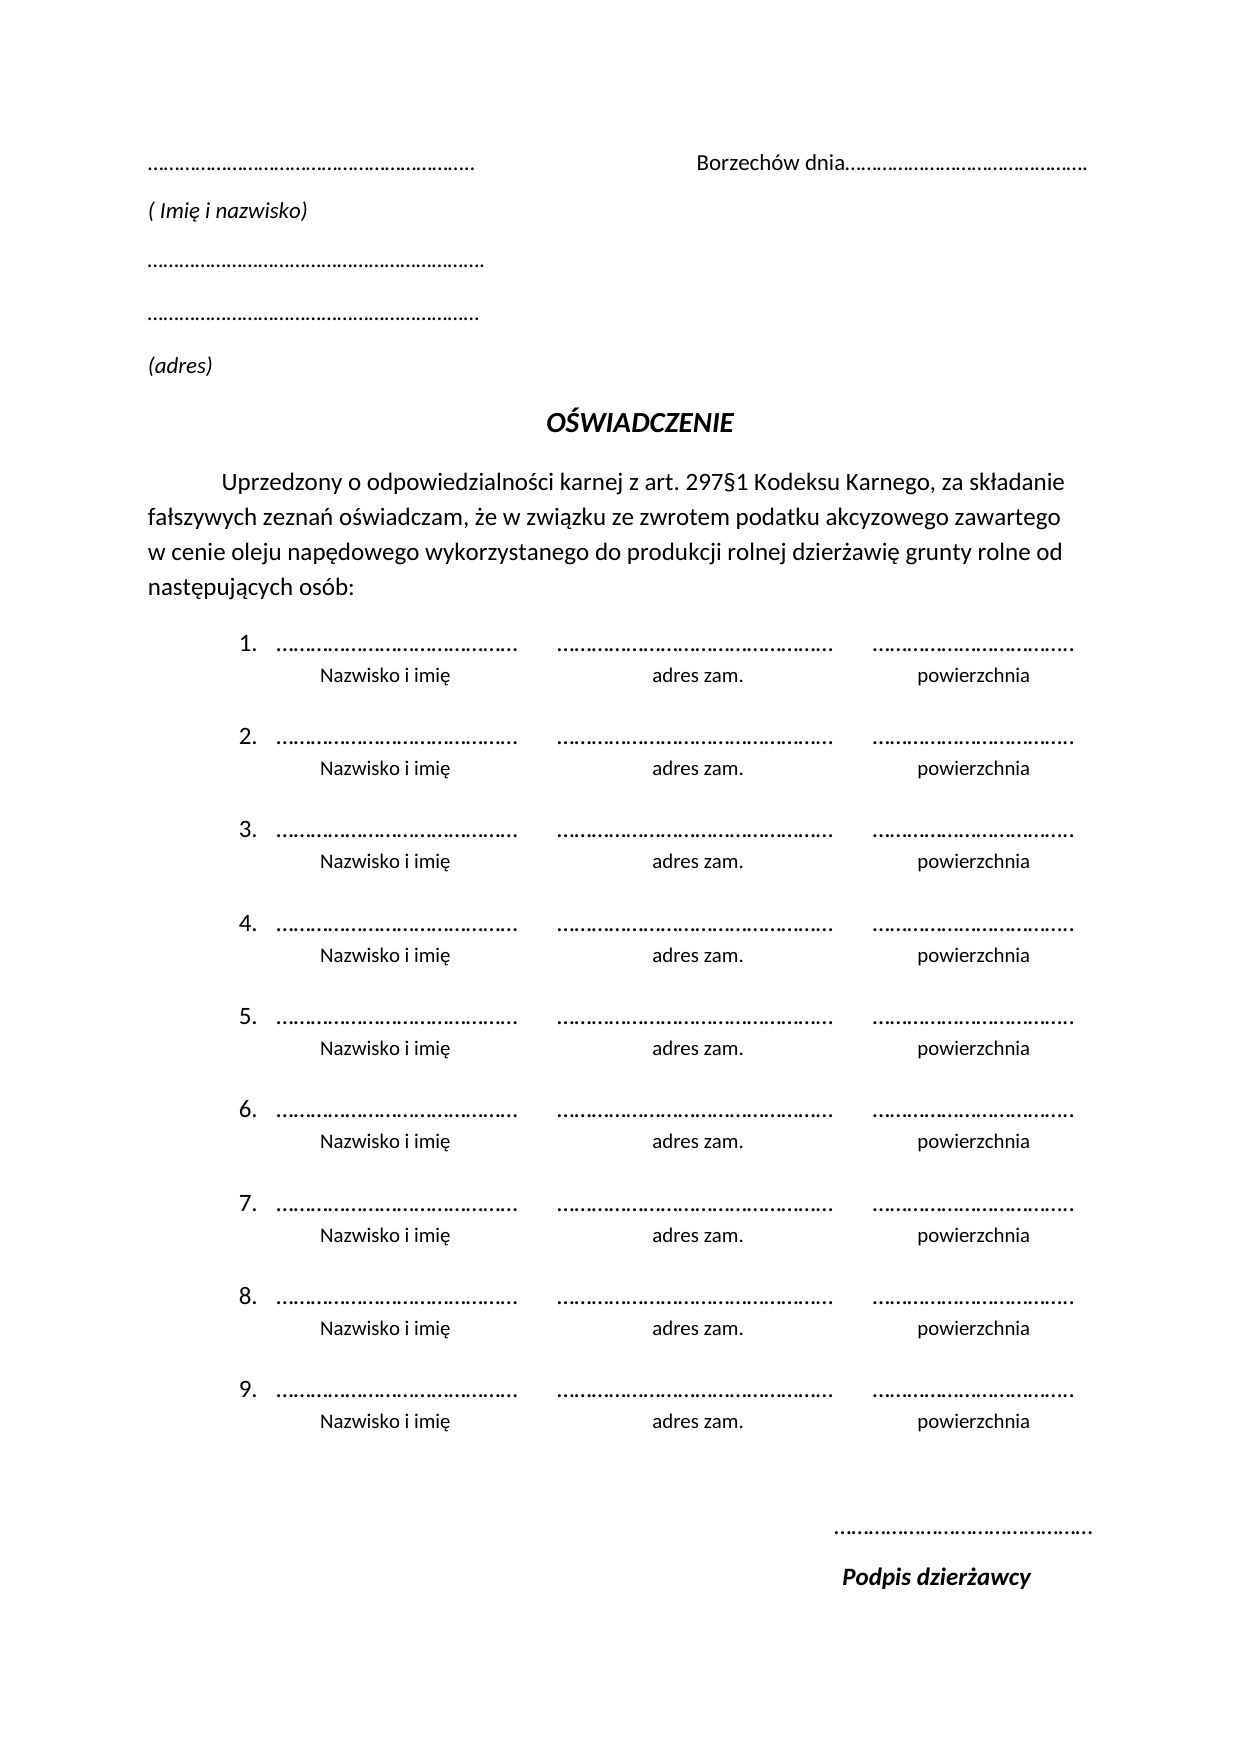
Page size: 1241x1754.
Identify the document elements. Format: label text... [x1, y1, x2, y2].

text Podpis dzierżawcy [221, 1561, 1093, 1592]
list …………………………………… ………………………………………… …………………………….. [221, 1187, 1093, 1217]
text (adres) [148, 351, 1093, 379]
list Nazwisko i imię adres zam. powierzchnia [259, 1035, 1093, 1061]
list …………………………………… ………………………………………… …………………………….. [221, 627, 1093, 657]
list …………………………………… ………………………………………… …………………………….. [221, 814, 1093, 844]
list …………………………………… ………………………………………… …………………………….. [221, 1280, 1093, 1311]
list Nazwisko i imię adres zam. powierzchnia [259, 942, 1093, 967]
list …………………………………… ………………………………………… …………………………….. [221, 1374, 1093, 1404]
list Nazwisko i imię adres zam. powierzchnia [259, 1129, 1093, 1154]
list Nazwisko i imię adres zam. powierzchnia [259, 849, 1093, 874]
list …………………………………… ………………………………………… …………………………….. [221, 1094, 1093, 1124]
list …………………………………… ………………………………………… …………………………….. [221, 1000, 1093, 1031]
list …………………………………… ………………………………………… …………………………….. [221, 907, 1093, 937]
list Nazwisko i imię adres zam. powierzchnia [259, 1222, 1093, 1247]
text ……………………………………………………… [148, 298, 1093, 326]
text OŚWIADCZENIE [148, 404, 1093, 440]
list Nazwisko i imię adres zam. powierzchnia [259, 755, 1093, 781]
text ( Imię i nazwisko) [148, 196, 1093, 224]
text …………………………………………………….. Borzechów dnia………………………………………. [148, 148, 1093, 176]
list Nazwisko i imię adres zam. powierzchnia [259, 1409, 1093, 1434]
text ……………………………………… [221, 1510, 1093, 1541]
list …………………………………… ………………………………………… …………………………….. [221, 720, 1093, 751]
text ………………………………………………………. [148, 245, 1093, 273]
text Uprzedzony o odpowiedzialności karnej z art. 297§1 Kodeksu Karnego, za składanie fałszywych zeznań oświadczam, że w związku ze zwrotem podatku akcyzowego zawartego w cenie oleju napędowego wykorzystanego do produkcji rolnej dzierżawię grunty rolne od następujących osób: [148, 466, 1093, 602]
list Nazwisko i imię adres zam. powierzchnia [259, 662, 1093, 687]
list Nazwisko i imię adres zam. powierzchnia [259, 1315, 1093, 1341]
